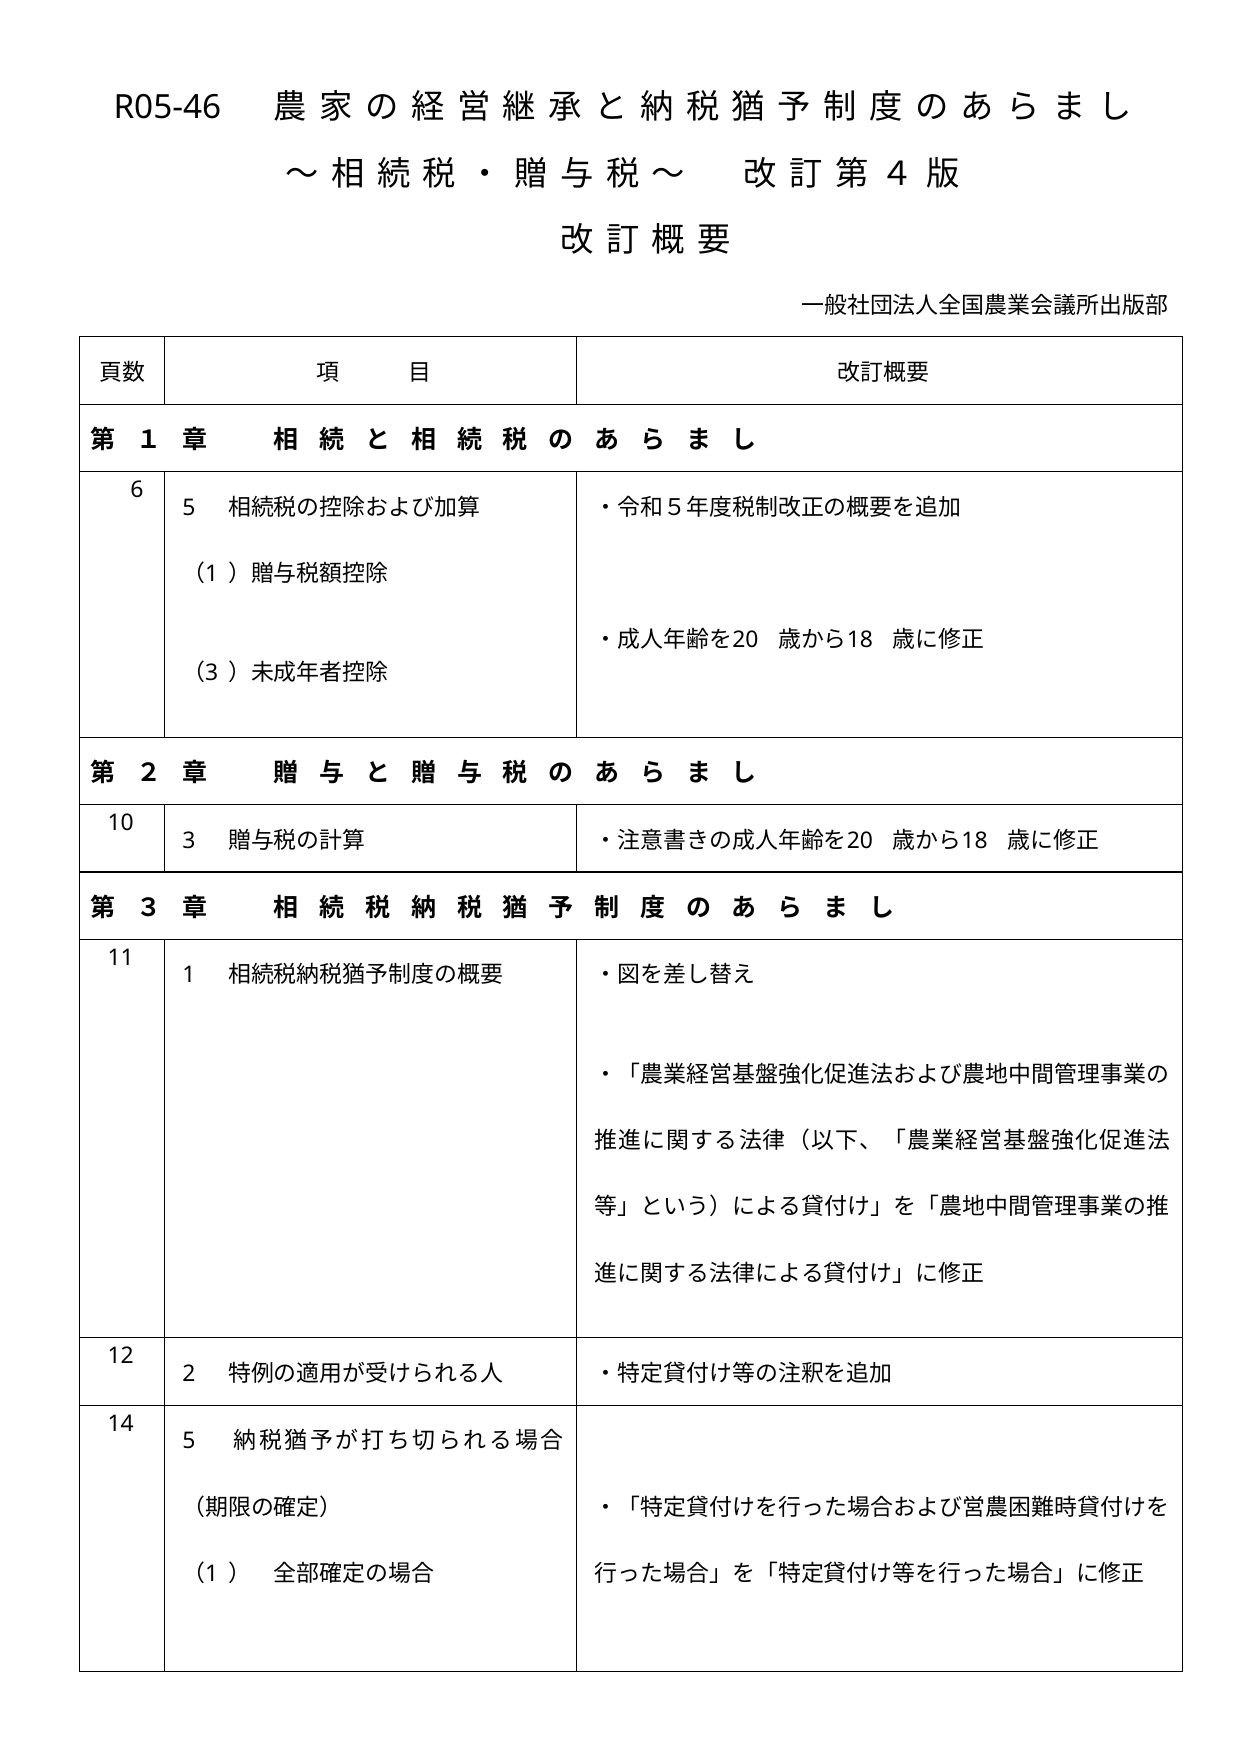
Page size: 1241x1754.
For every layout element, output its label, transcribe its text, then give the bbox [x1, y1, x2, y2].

text 一般社団法人全国農業会議所出版部 [90, 270, 1167, 336]
table_cell ・図を差し替え ・「農業経営基盤強化促進法および農地中間管理事業の推進に関する法律（以下、「農業経営基盤強化促進法等」という）による貸付け」を「農地中間管理事業の推進に関する法律による貸付け」に修正 [577, 940, 1182, 1337]
table_cell 14 [80, 1406, 164, 1671]
text 改訂概要 [90, 204, 1167, 270]
table_cell 1 相続税納税猶予制度の概要 [165, 940, 576, 1337]
table_cell 第２章 贈与と贈与税のあらまし [80, 738, 1182, 804]
table_cell ・注意書きの成人年齢を20歳から18歳に修正 [577, 805, 1182, 871]
table_cell ・特定貸付け等の注釈を追加 [577, 1338, 1182, 1404]
table_cell 12 [80, 1338, 164, 1404]
table_header 項 目 [165, 337, 576, 403]
table_cell 3 贈与税の計算 [165, 805, 576, 871]
text R05-46 農家の経営継承と納税猶予制度のあらまし [90, 71, 1167, 137]
table_cell 10 [80, 805, 164, 871]
table_cell ・令和５年度税制改正の概要を追加 ・成人年齢を20歳から18歳に修正 [577, 472, 1182, 737]
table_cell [165, 1406, 576, 1671]
table_header 頁数 [80, 337, 164, 403]
table_cell 11 [80, 940, 164, 1337]
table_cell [577, 1406, 1182, 1671]
table_cell 2 特例の適用が受けられる人 [165, 1338, 576, 1404]
table_cell 第１章 相続と相続税のあらまし [80, 405, 1182, 471]
table_cell 6 [80, 472, 164, 737]
table_header 改訂概要 [577, 337, 1182, 403]
table_cell 第３章 相続税納税猶予制度のあらまし [80, 873, 1182, 939]
table_cell 5 相続税の控除および加算 （1）贈与税額控除 （3）未成年者控除 [165, 472, 576, 737]
text ～相続税・贈与税～ 改訂第４版 [90, 137, 1167, 204]
